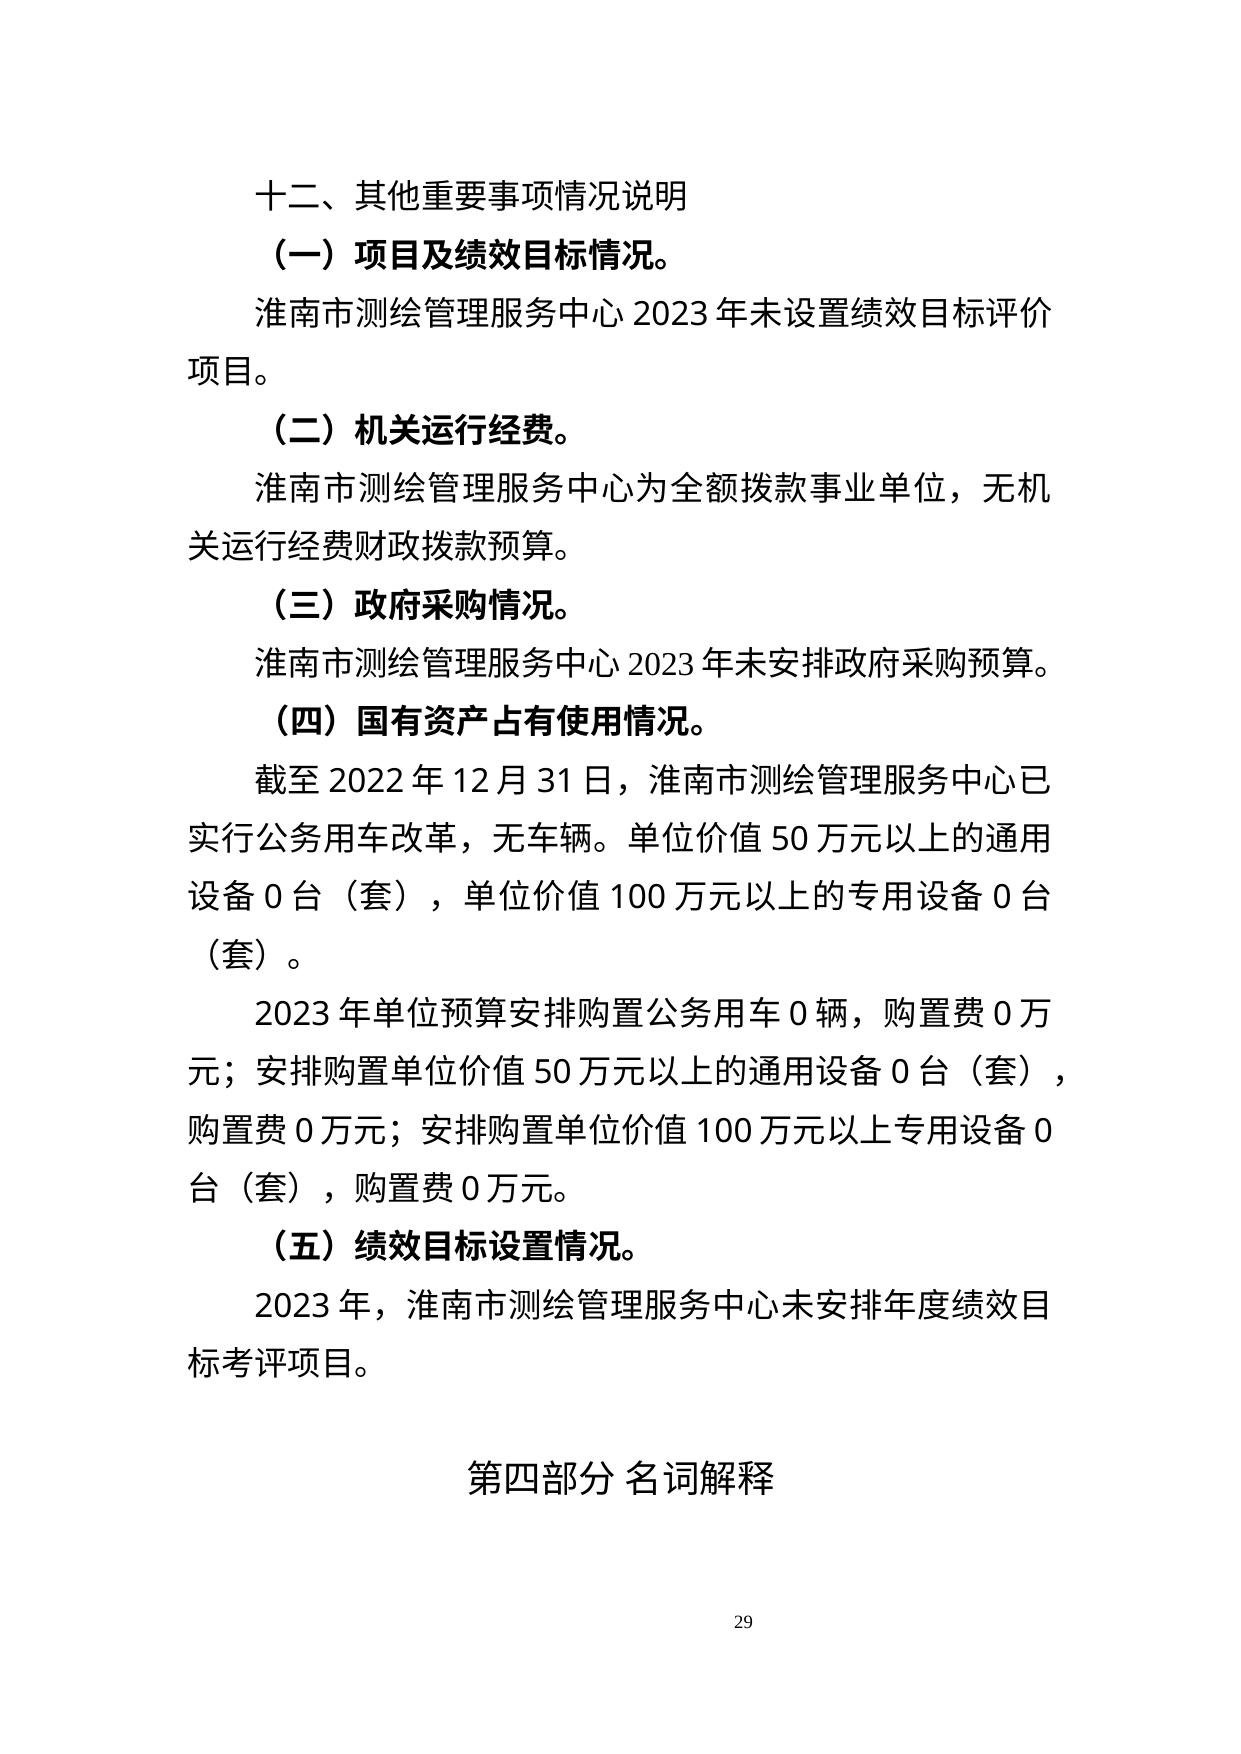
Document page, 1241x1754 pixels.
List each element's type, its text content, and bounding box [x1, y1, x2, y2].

text 2023年，淮南市测绘管理服务中心未安排年度绩效目标考评项目。 [187, 1270, 1053, 1387]
text （四）国有资产占有使用情况。 [187, 687, 1053, 745]
text 淮南市测绘管理服务中心为全额拨款事业单位，无机关运行经费财政拨款预算。 [187, 454, 1053, 570]
text 截至2022年12月31日，淮南市测绘管理服务中心已实行公务用车改革，无车辆。单位价值50万元以上的通用设备0台（套），单位价值100万元以上的专用设备0台（套）。 [187, 745, 1053, 979]
text 十二、其他重要事项情况说明 [187, 162, 1053, 220]
text 第四部分 名词解释 [187, 1445, 1053, 1504]
text 淮南市测绘管理服务中心2023年未设置绩效目标评价项目。 [187, 279, 1053, 395]
text 淮南市测绘管理服务中心2023年未安排政府采购预算。 [187, 629, 1053, 687]
text （三）政府采购情况。 [187, 570, 1053, 629]
text （五）绩效目标设置情况。 [187, 1212, 1053, 1270]
text （二）机关运行经费。 [187, 395, 1053, 454]
text 2023年单位预算安排购置公务用车0辆，购置费0万元；安排购置单位价值50万元以上的通用设备0台（套），购置费0万元；安排购置单位价值100万元以上专用设备0台（套），购置费0万元。 [187, 979, 1053, 1212]
text （一）项目及绩效目标情况。 [187, 220, 1053, 279]
